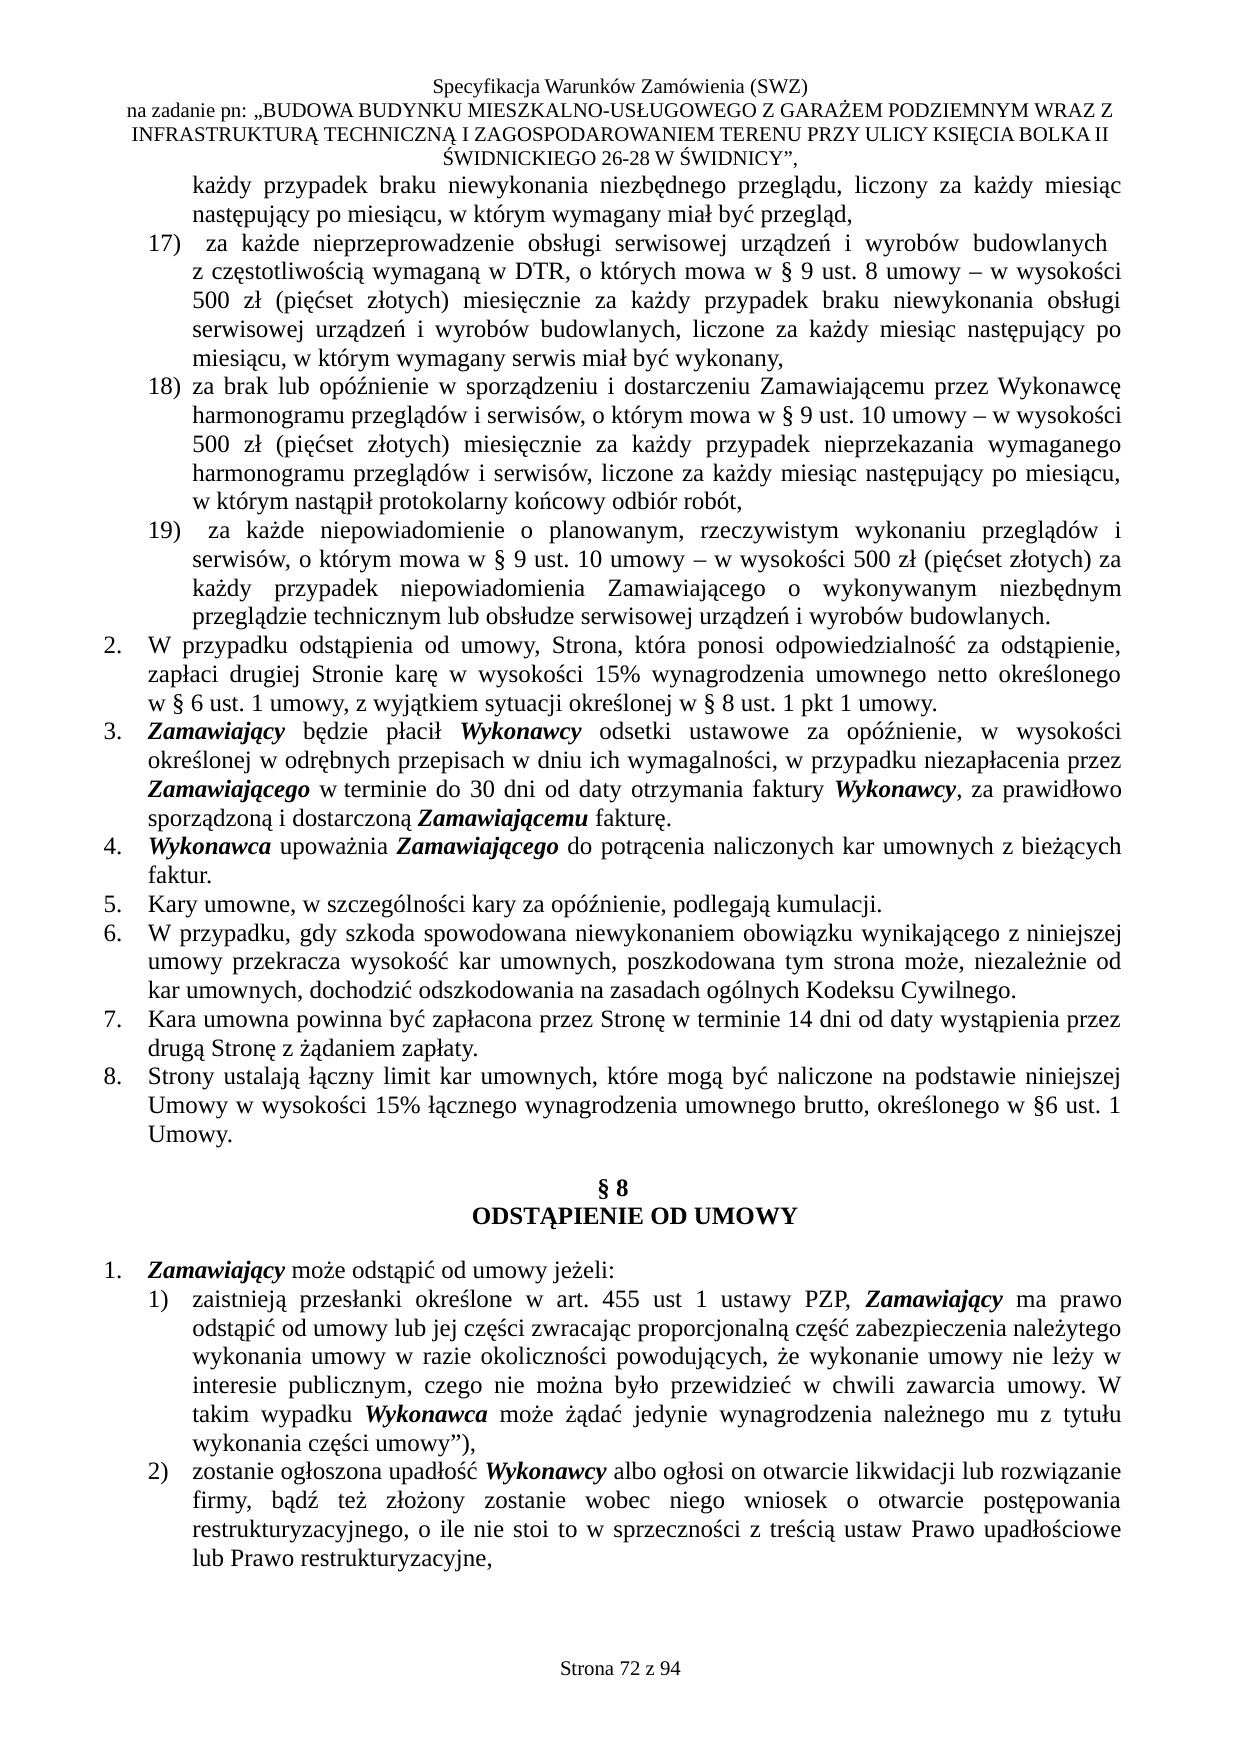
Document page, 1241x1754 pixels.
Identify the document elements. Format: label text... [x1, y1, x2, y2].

list za brak lub opóźnienie w sporządzeniu i dostarczeniu Zamawiającemu przez Wykonawcę harmonogramu przeglądów i serwisów, o którym mowa w § 9 ust. 10 umowy – w wysokości 500 zł (pięćset złotych) miesięcznie za każdy przypadek nieprzekazania wymaganego harmonogramu przeglądów i serwisów, liczone za każdy miesiąc następujący po miesiącu, w którym nastąpił protokolarny końcowy odbiór robót, [148, 371, 1122, 515]
list W przypadku, gdy szkoda spowodowana niewykonaniem obowiązku wynikającego z niniejszej umowy przekracza wysokość kar umownych, poszkodowana tym strona może, niezależnie od kar umownych, dochodzić odszkodowania na zasadach ogólnych Kodeksu Cywilnego. [103, 918, 1122, 1004]
list za każde nieprzeprowadzenie obsługi serwisowej urządzeń i wyrobów budowlanych z częstotliwością wymaganą w DTR, o których mowa w § 9 ust. 8 umowy – w wysokości 500 zł (pięćset złotych) miesięcznie za każdy przypadek braku niewykonania obsługi serwisowej urządzeń i wyrobów budowlanych, liczone za każdy miesiąc następujący po miesiącu, w którym wymagany serwis miał być wykonany, [148, 228, 1122, 371]
list W przypadku odstąpienia od umowy, Strona, która ponosi odpowiedzialność za odstąpienie, zapłaci drugiej Stronie karę w wysokości 15% wynagrodzenia umownego netto określonego w § 6 ust. 1 umowy, z wyjątkiem sytuacji określonej w § 8 ust. 1 pkt 1 umowy. [103, 630, 1122, 716]
list Wykonawca upoważnia Zamawiającego do potrącenia naliczonych kar umownych z bieżących faktur. [103, 831, 1122, 889]
list Zamawiający może odstąpić od umowy jeżeli: [103, 1255, 1122, 1284]
list zaistnieją przesłanki określone w art. 455 ust 1 ustawy PZP, Zamawiający ma prawo odstąpić od umowy lub jej części zwracając proporcjonalną część zabezpieczenia należytego wykonania umowy w razie okoliczności powodujących, że wykonanie umowy nie leży w interesie publicznym, czego nie można było przewidzieć w chwili zawarcia umowy. W takim wypadku Wykonawca może żądać jedynie wynagrodzenia należnego mu z tytułu wykonania części umowy”), [148, 1284, 1122, 1456]
list Kara umowna powinna być zapłacona przez Stronę w terminie 14 dni od daty wystąpienia przez drugą Stronę z żądaniem zapłaty. [103, 1004, 1122, 1061]
text § 8 ODSTĄPIENIE OD UMOWY [103, 1173, 1122, 1230]
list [148, 170, 1122, 228]
list Kary umowne, w szczególności kary za opóźnienie, podlegają kumulacji. [103, 889, 1122, 918]
list Zamawiający będzie płacił Wykonawcy odsetki ustawowe za opóźnienie, w wysokości określonej w odrębnych przepisach w dniu ich wymagalności, w przypadku niezapłacenia przez Zamawiającego w terminie do 30 dni od daty otrzymania faktury Wykonawcy, za prawidłowo sporządzoną i dostarczoną Zamawiającemu fakturę. [103, 716, 1122, 831]
list zostanie ogłoszona upadłość Wykonawcy albo ogłosi on otwarcie likwidacji lub rozwiązanie firmy, bądź też złożony zostanie wobec niego wniosek o otwarcie postępowania restrukturyzacyjnego, o ile nie stoi to w sprzeczności z treścią ustaw Prawo upadłościowe lub Prawo restrukturyzacyjne, [148, 1456, 1122, 1571]
list za każde niepowiadomienie o planowanym, rzeczywistym wykonaniu przeglądów i serwisów, o którym mowa w § 9 ust. 10 umowy – w wysokości 500 zł (pięćset złotych) za każdy przypadek niepowiadomienia Zamawiającego o wykonywanym niezbędnym przeglądzie technicznym lub obsłudze serwisowej urządzeń i wyrobów budowlanych. [148, 515, 1122, 630]
list Strony ustalają łączny limit kar umownych, które mogą być naliczone na podstawie niniejszej Umowy w wysokości 15% łącznego wynagrodzenia umownego brutto, określonego w §6 ust. 1 Umowy. [103, 1061, 1122, 1148]
